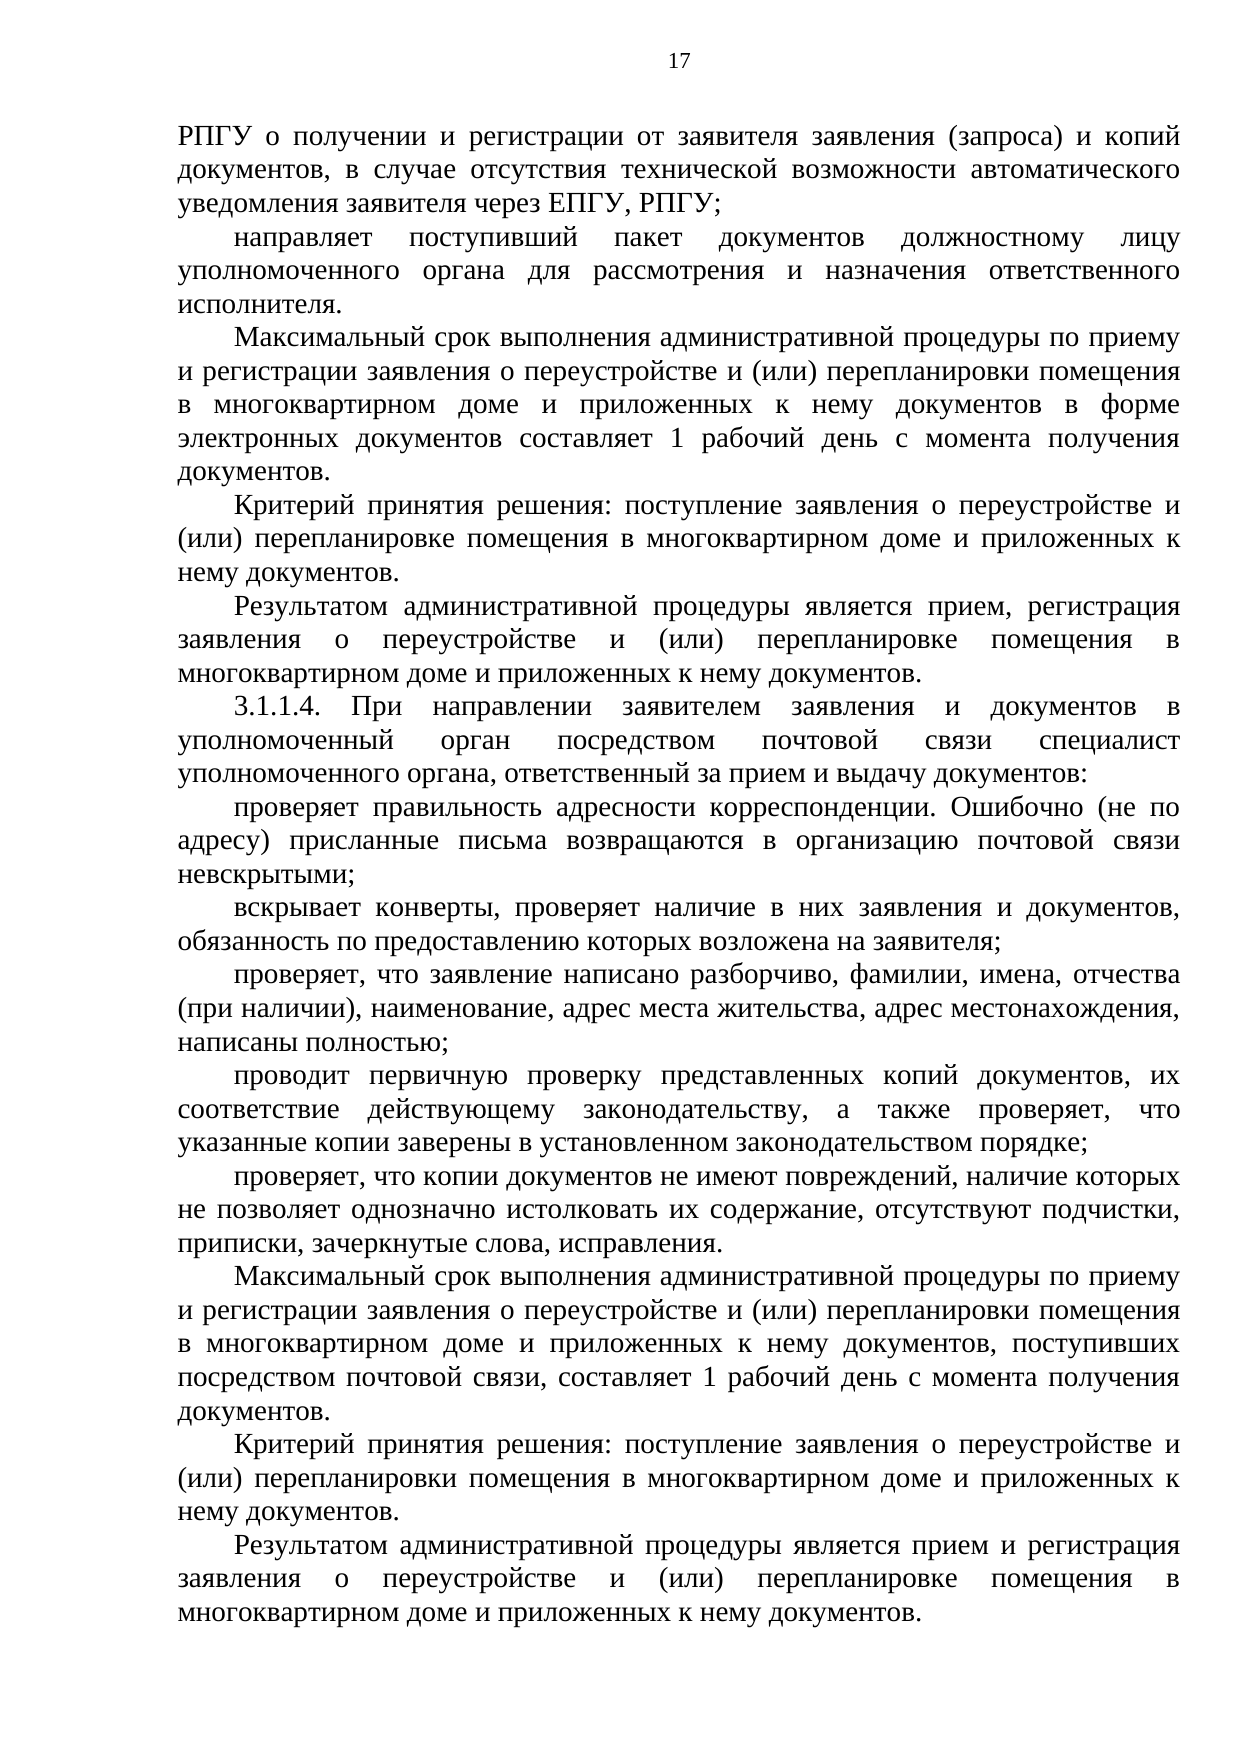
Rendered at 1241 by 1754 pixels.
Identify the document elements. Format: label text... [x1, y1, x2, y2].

text Критерий принятия решения: поступление заявления о переустройстве и (или) перепланировки помещения в многоквартирном доме и приложенных к нему документов. [177, 1426, 1181, 1527]
text Результатом административной процедуры является прием, регистрация заявления о переустройстве и (или) перепланировке помещения в многоквартирном доме и приложенных к нему документов. [177, 588, 1181, 688]
text проверяет, что копии документов не имеют повреждений, наличие которых не позволяет однозначно истолковать их содержание, отсутствуют подчистки, приписки, зачеркнутые слова, исправления. [177, 1158, 1181, 1258]
text направляет поступивший пакет документов должностному лицу уполномоченного органа для рассмотрения и назначения ответственного исполнителя. [177, 219, 1181, 319]
text Результатом административной процедуры является прием и регистрация заявления о переустройстве и (или) перепланировке помещения в многоквартирном доме и приложенных к нему документов. [177, 1527, 1181, 1627]
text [177, 118, 1181, 219]
text Максимальный срок выполнения административной процедуры по приему и регистрации заявления о переустройстве и (или) перепланировки помещения в многоквартирном доме и приложенных к нему документов в форме электронных документов составляет 1 рабочий день с момента получения документов. [177, 319, 1181, 487]
text Максимальный срок выполнения административной процедуры по приему и регистрации заявления о переустройстве и (или) перепланировки помещения в многоквартирном доме и приложенных к нему документов, поступивших посредством почтовой связи, составляет 1 рабочий день с момента получения документов. [177, 1258, 1181, 1426]
text проверяет правильность адресности корреспонденции. Ошибочно (не по адресу) присланные письма возвращаются в организацию почтовой связи невскрытыми; [177, 789, 1181, 889]
text проверяет, что заявление написано разборчиво, фамилии, имена, отчества (при наличии), наименование, адрес места жительства, адрес местонахождения, написаны полностью; [177, 957, 1181, 1057]
text 3.1.1.4. При направлении заявителем заявления и документов в уполномоченный орган посредством почтовой связи специалист уполномоченного органа, ответственный за прием и выдачу документов: [177, 688, 1181, 789]
text вскрывает конверты, проверяет наличие в них заявления и документов, обязанность по предоставлению которых возложена на заявителя; [177, 889, 1181, 957]
text Критерий принятия решения: поступление заявления о переустройстве и (или) перепланировке помещения в многоквартирном доме и приложенных к нему документов. [177, 487, 1181, 588]
text проводит первичную проверку представленных копий документов, их соответствие действующему законодательству, а также проверяет, что указанные копии заверены в установленном законодательством порядке; [177, 1057, 1181, 1158]
